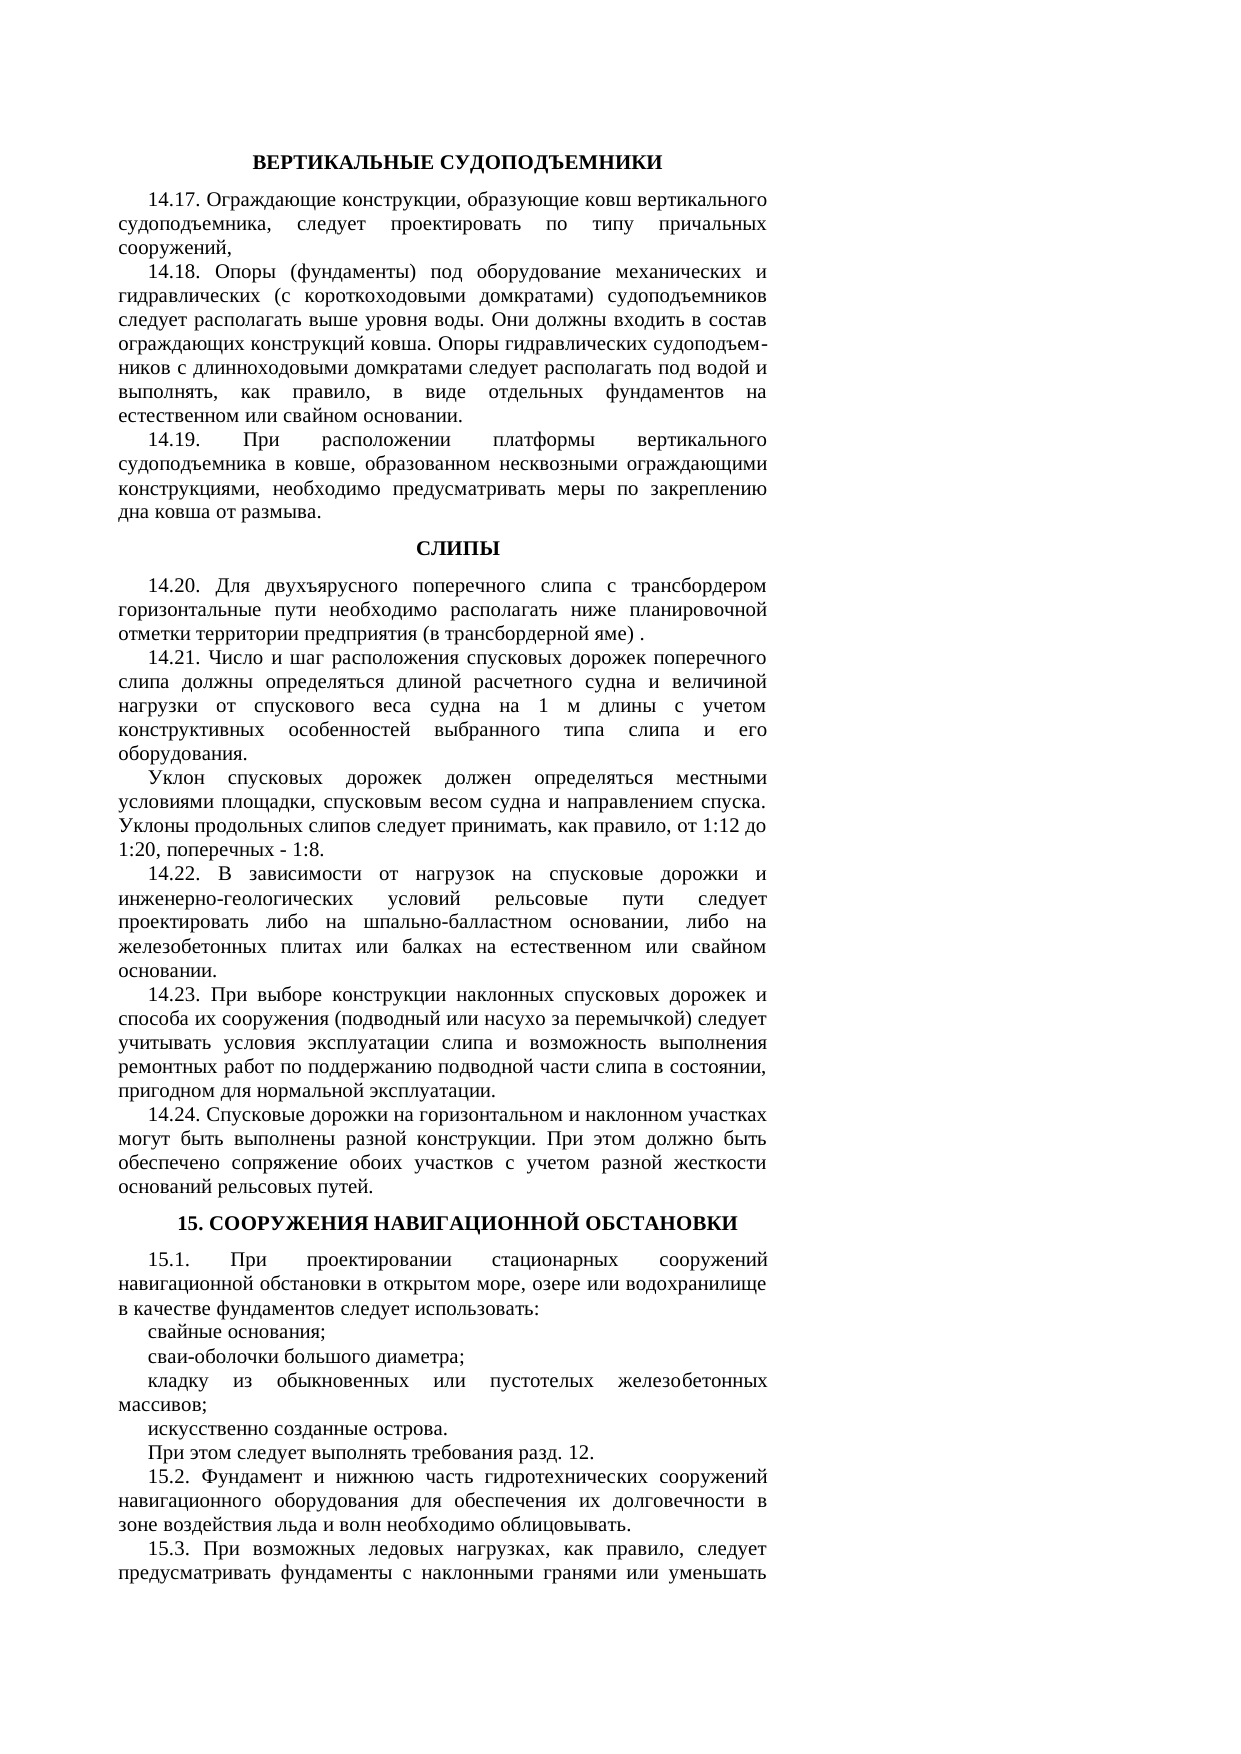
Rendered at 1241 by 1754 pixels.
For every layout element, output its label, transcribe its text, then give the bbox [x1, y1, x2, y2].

text 14.22. В зависимости от нагрузок на спусковые дорожки и инженерно-геологических условий рельсовые пути следует проектировать либо на шпально-балластном основании, либо на железобетонных плитах или балках на естественном или свайном основании. [118, 861, 768, 982]
text 14.21. Число и шаг расположения спусковых дорожек поперечного слипа должны определяться длиной расчетного судна и величиной нагрузки от спускового веса судна на 1 м длины с учетом конструктивных особенностей выбранного типа слипа и его оборудования. [118, 645, 768, 765]
text кладку из обыкновенных или пустотелых железобетонных массивов; [118, 1367, 768, 1416]
text Уклон спусковых дорожек должен определяться местными условиями площадки, спусковым весом судна и направлением спуска. Уклоны продольных слипов следует принимать, как правило, от 1:12 до 1:20, поперечных - 1:8. [118, 765, 768, 861]
text 14.19. При расположении платформы вертикального судоподъемника в ковше, образованном несквозными ограждающими конструкциями, необходимо предусматривать меры по закреплению дна ковша от размыва. [118, 427, 768, 523]
text 14.18. Опоры (фундаменты) под оборудование механических и гидравлических (с короткоходовыми домкратами) судоподъемников следует располагать выше уровня воды. Они должны входить в состав ограждающих конструкций ковша. Опоры гидравлических судоподъемников с длинноходовыми домкратами следует располагать под водой и выполнять, как правило, в виде отдельных фундаментов на естественном или свайном основании. [118, 259, 768, 427]
text 15.1. При проектировании стационарных coopужений навигационной обстановки в открытом море, озере или водохранилище в качестве фундаментов следует использовать: [118, 1247, 768, 1319]
text 14.23. При выборе конструкции наклонных спусковых дорожек и способа их сооружения (подводный или насухо за перемычкой) следует учитывать условия эксплуатации слипа и возможность выполнения ремонтных работ по поддержанию подводной части слипа в состоянии, пригодном для нормальной эксплуатации. [118, 982, 768, 1102]
text 15.2. Фундамент и нижнюю часть гидротехнических сооружений навигационного оборудования для обеспечения их долговечности в зоне воздействия льда и волн необходимо облицовывать. [118, 1464, 768, 1536]
text свайные основания; [118, 1319, 768, 1343]
text 14.20. Для двухъярусного поперечного слипа с трансбордером горизонтальные пути необходимо располагать ниже планировочной отметки территории предприятия (в трансбордерной яме) . [118, 572, 768, 645]
text искусственно созданные острова. [118, 1416, 768, 1440]
text При этом следует выполнять требования разд. 12. [118, 1440, 768, 1464]
text СЛИПЫ [118, 536, 768, 560]
text 15. СООРУЖЕНИЯ НАВИГАЦИОННОЙ ОБСТАНОВКИ [118, 1211, 768, 1235]
text 14.24. Спусковые дорожки на горизонтальном и наклонном участках могут быть выполнены разной конструкции. При этом должно быть обеспечено сопряжение обоих участков с учетом разной жесткости оснований рельсовых путей. [118, 1102, 768, 1198]
text ВЕРТИКАЛЬНЫЕ СУДОПОДЪЕМНИКИ [118, 150, 768, 174]
text 14.17. Ограждающие конструкции, образующие ковш вертикального судоподъемника, следует проектировать по типу причальных сооружений, [118, 187, 768, 259]
text сваи-оболочки большого диаметра; [118, 1343, 768, 1367]
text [118, 1536, 768, 1584]
